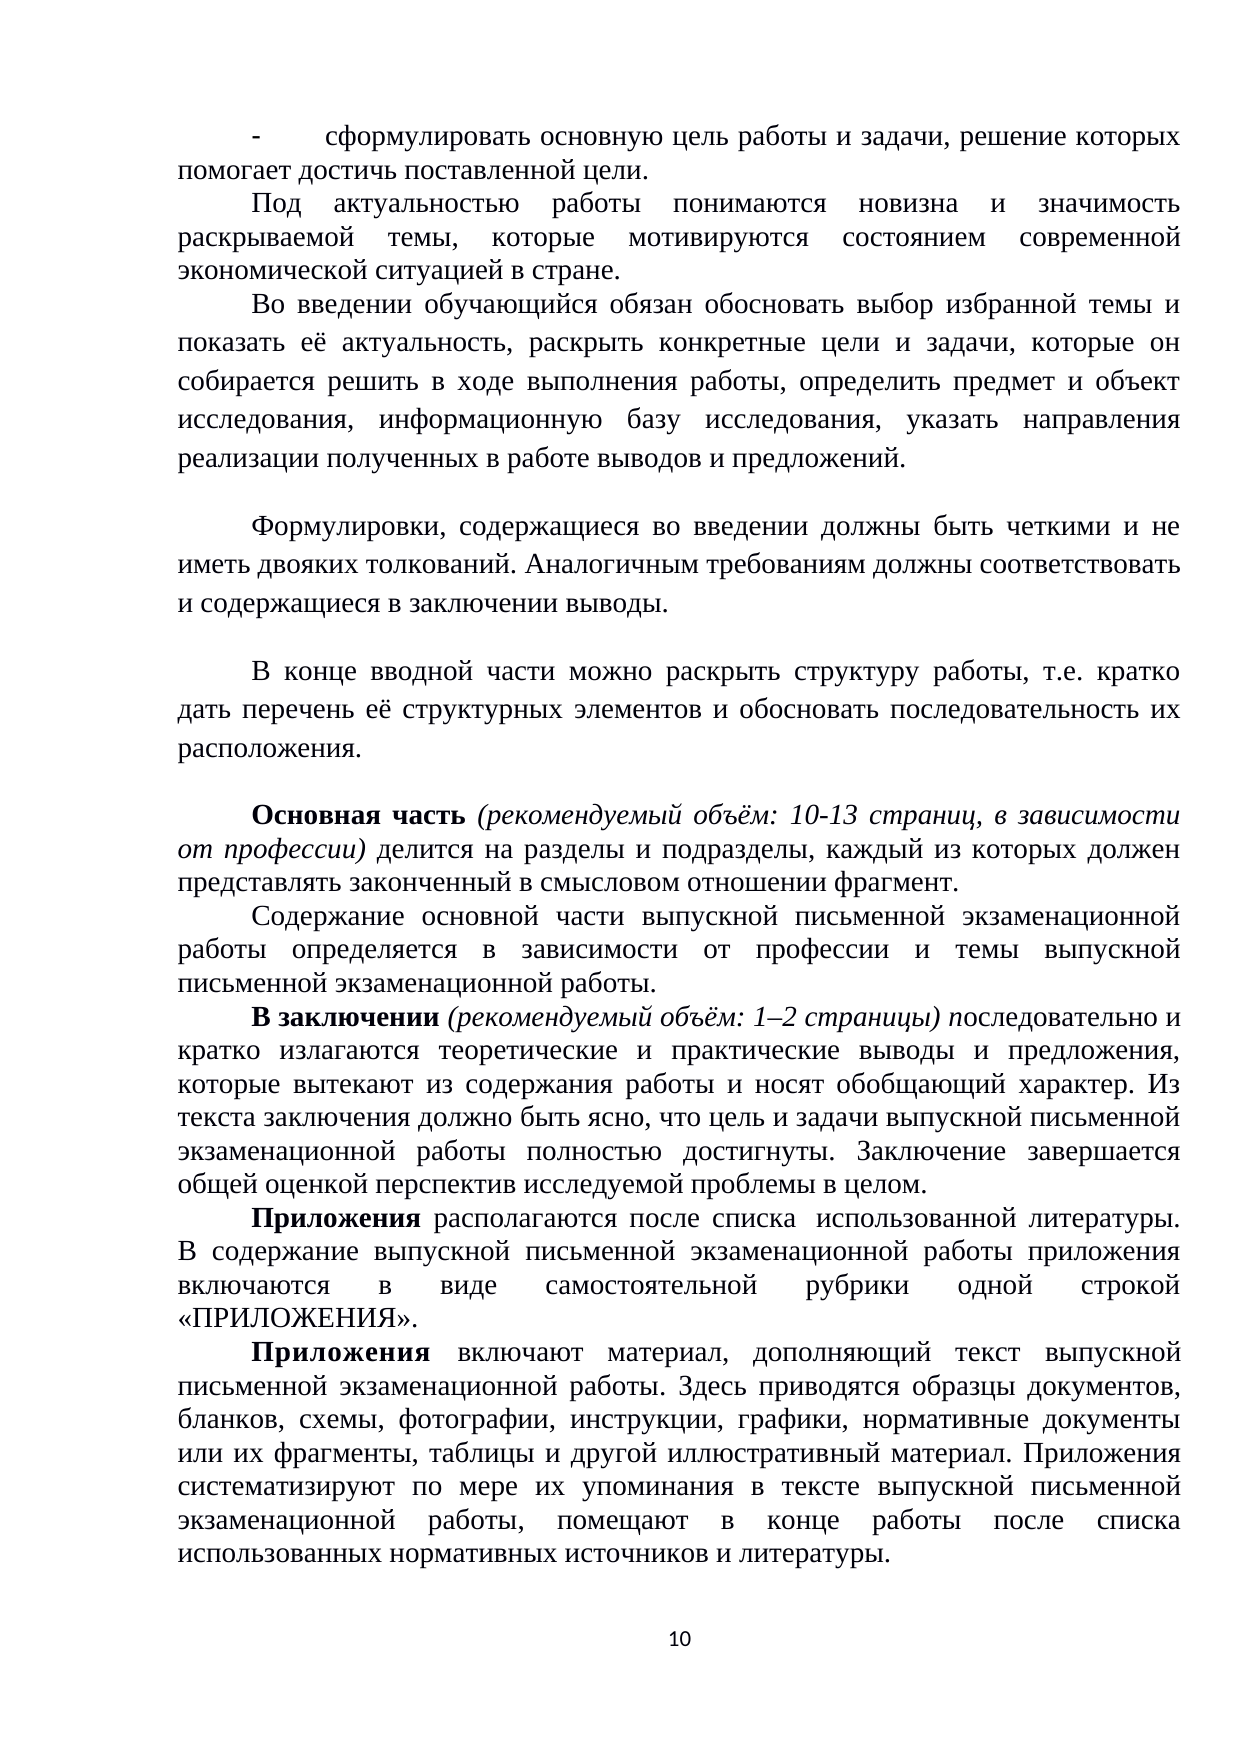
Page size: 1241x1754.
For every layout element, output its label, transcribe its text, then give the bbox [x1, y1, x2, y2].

text В заключении (рекомендуемый объём: 1–2 страницы) последовательно и кратко излагаются теоретические и практические выводы и предложения, которые вытекают из содержания работы и носят обобщающий характер. Из текста заключения должно быть ясно, что цель и задачи выпускной письменной экзаменационной работы полностью достигнуты. Заключение завершается общей оценкой перспектив исследуемой проблемы в целом. [177, 999, 1181, 1200]
text Под актуальностью работы понимаются новизна и значимость раскрываемой темы, которые мотивируются состоянием современной экономической ситуацией в стране. [177, 185, 1181, 286]
text Содержание основной части выпускной письменной экзаменационной работы определяется в зависимости от профессии и темы выпускной письменной экзаменационной работы. [177, 898, 1181, 999]
text Формулировки, содержащиеся во введении должны быть четкими и не иметь двояких толкований. Аналогичным требованиям должны соответствовать и содержащиеся в заключении выводы. [177, 508, 1181, 618]
text В конце вводной части можно раскрыть структуру работы, т.е. кратко дать перечень её структурных элементов и обосновать последовательность их расположения. [177, 653, 1181, 763]
list сформулировать основную цель работы и задачи, решение которых помогает достичь поставленной цели. [177, 118, 1181, 185]
text Во введении обучающийся обязан обосновать выбор избранной темы и показать её актуальность, раскрыть конкретные цели и задачи, которые он собирается решить в ходе выполнения работы, определить предмет и объект исследования, информационную базу исследования, указать направления реализации полученных в работе выводов и предложений. [177, 286, 1181, 474]
text Приложения располагаются после списка использованной литературы. В содержание выпускной письменной экзаменационной работы приложения включаются в виде самостоятельной рубрики одной строкой «ПРИЛОЖЕНИЯ». [177, 1200, 1181, 1334]
text Основная часть (рекомендуемый объём: 10-13 страниц, в зависимости от профессии) делится на разделы и подразделы, каждый из которых должен представлять законченный в смысловом отношении фрагмент. [177, 797, 1181, 898]
text Приложения включают материал, дополняющий текст выпускной письменной экзаменационной работы. Здесь приводятся образцы документов, бланков, схемы, фотографии, инструкции, графики, нормативные документы или их фрагменты, таблицы и другой иллюстративный материал. Приложения систематизируют по мере их упоминания в тексте выпускной письменной экзаменационной работы, помещают в конце работы после списка использованных нормативных источников и литературы. [177, 1334, 1181, 1569]
